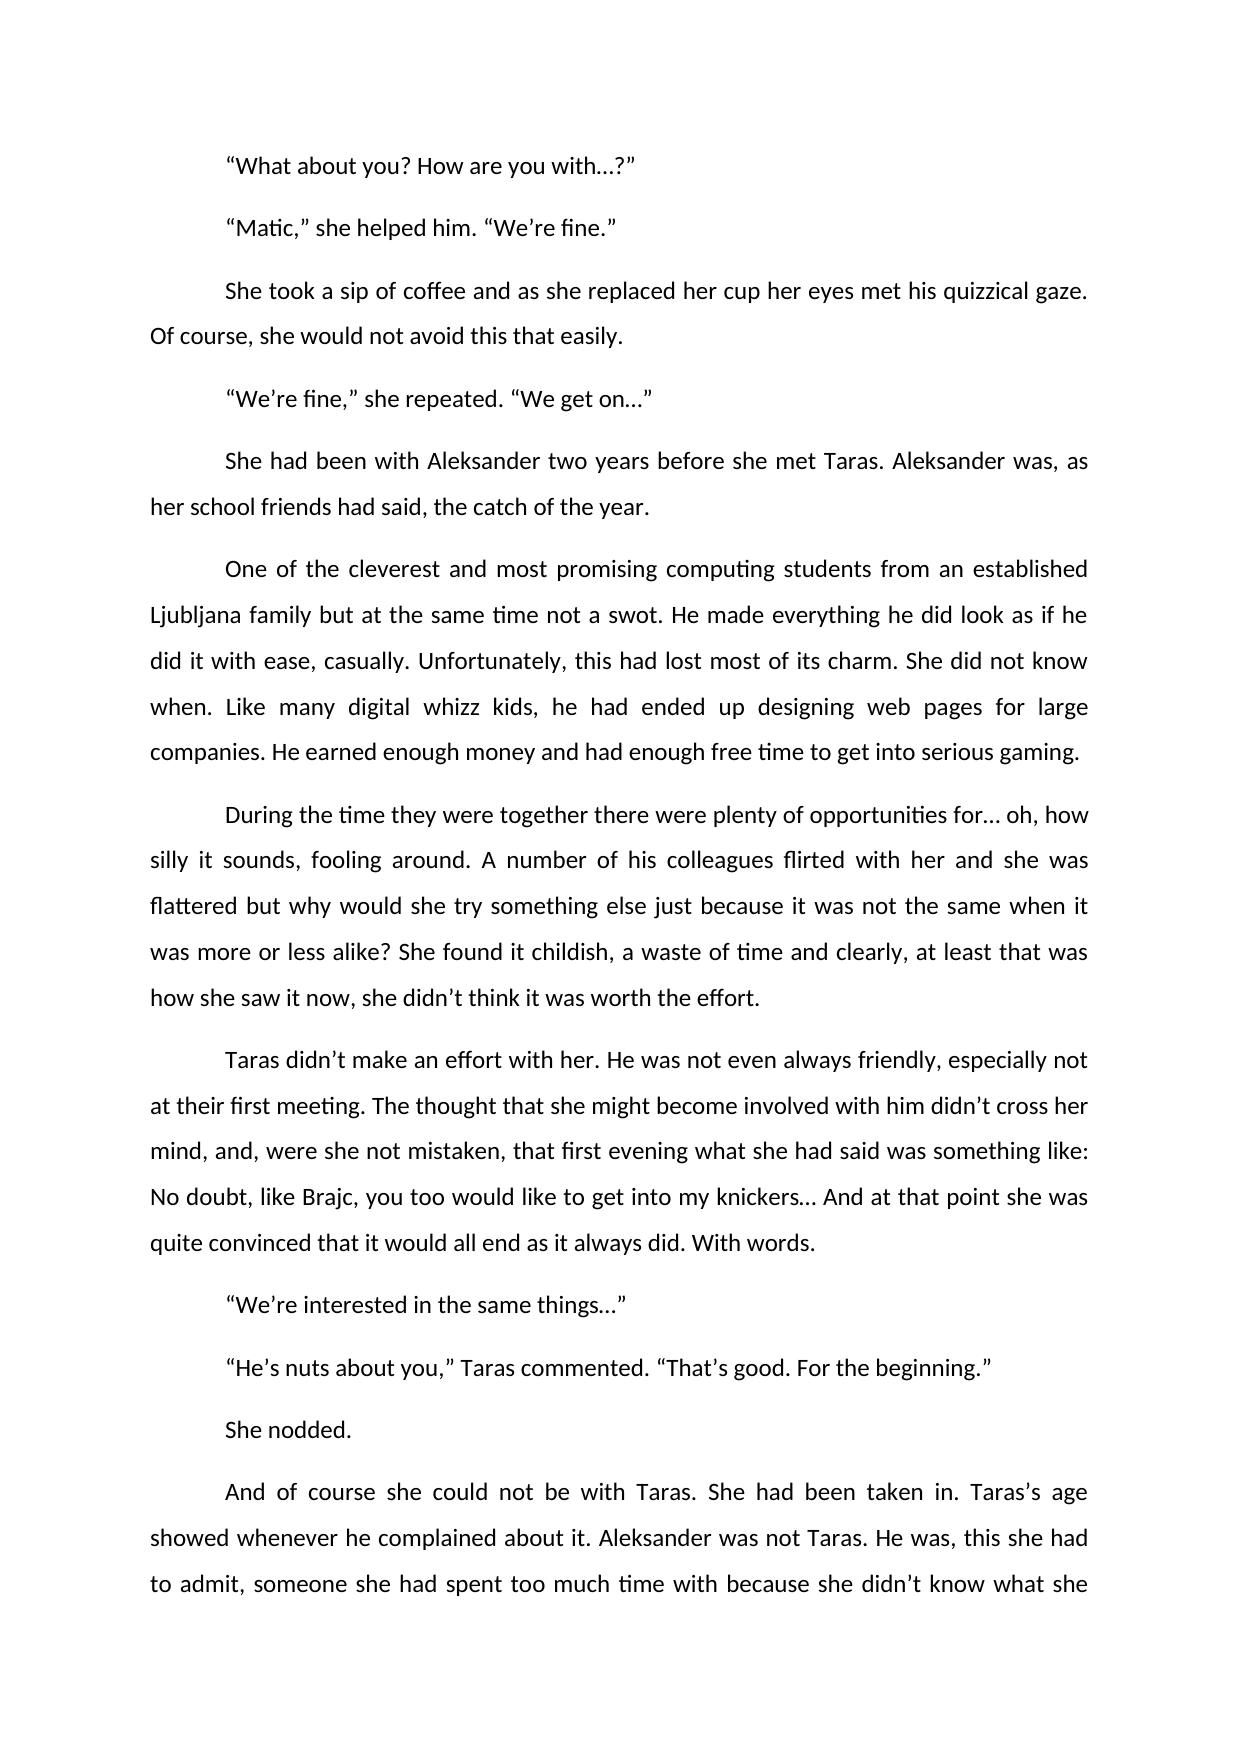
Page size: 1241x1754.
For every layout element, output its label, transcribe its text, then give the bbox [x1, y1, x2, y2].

text One of the cleverest and most promising computing students from an established Ljubljana family but at the same time not a swot. He made everything he did look as if he did it with ease, casually. Unfortunately, this had lost most of its charm. She did not know when. Like many digital whizz kids, he had ended up designing web pages for large companies. He earned enough money and had enough free time to get into serious gaming. [150, 553, 1090, 767]
text She had been with Aleksander two years before she met Taras. Aleksander was, as her school friends had said, the catch of the year. [150, 445, 1090, 522]
text “He’s nuts about you,” Taras commented. “That’s good. For the beginning.” [150, 1352, 1090, 1382]
text She nodded. [150, 1414, 1090, 1445]
text “We’re fine,” she repeated. “We get on…” [150, 383, 1090, 413]
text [150, 1477, 1090, 1598]
text “What about you? How are you with…?” [150, 150, 1090, 181]
text “Matic,” she helped him. “We’re fine.” [150, 212, 1090, 243]
text Taras didn’t make an effort with her. He was not even always friendly, especially not at their first meeting. The thought that she might become involved with him didn’t cross her mind, and, were she not mistaken, that first evening what she had said was something like: No doubt, like Brajc, you too would like to get into my knickers… And at that point she was quite convinced that it would all end as it always did. With words. [150, 1044, 1090, 1257]
text “We’re interested in the same things…” [150, 1289, 1090, 1320]
text During the time they were together there were plenty of opportunities for… oh, how silly it sounds, fooling around. A number of his colleagues flirted with her and she was flattered but why would she try something else just because it was not the same when it was more or less alike? She found it childish, a waste of time and clearly, at least that was how she saw it now, she didn’t think it was worth the effort. [150, 799, 1090, 1012]
text She took a sip of coffee and as she replaced her cup her eyes met his quizzical gaze. Of course, she would not avoid this that easily. [150, 275, 1090, 351]
